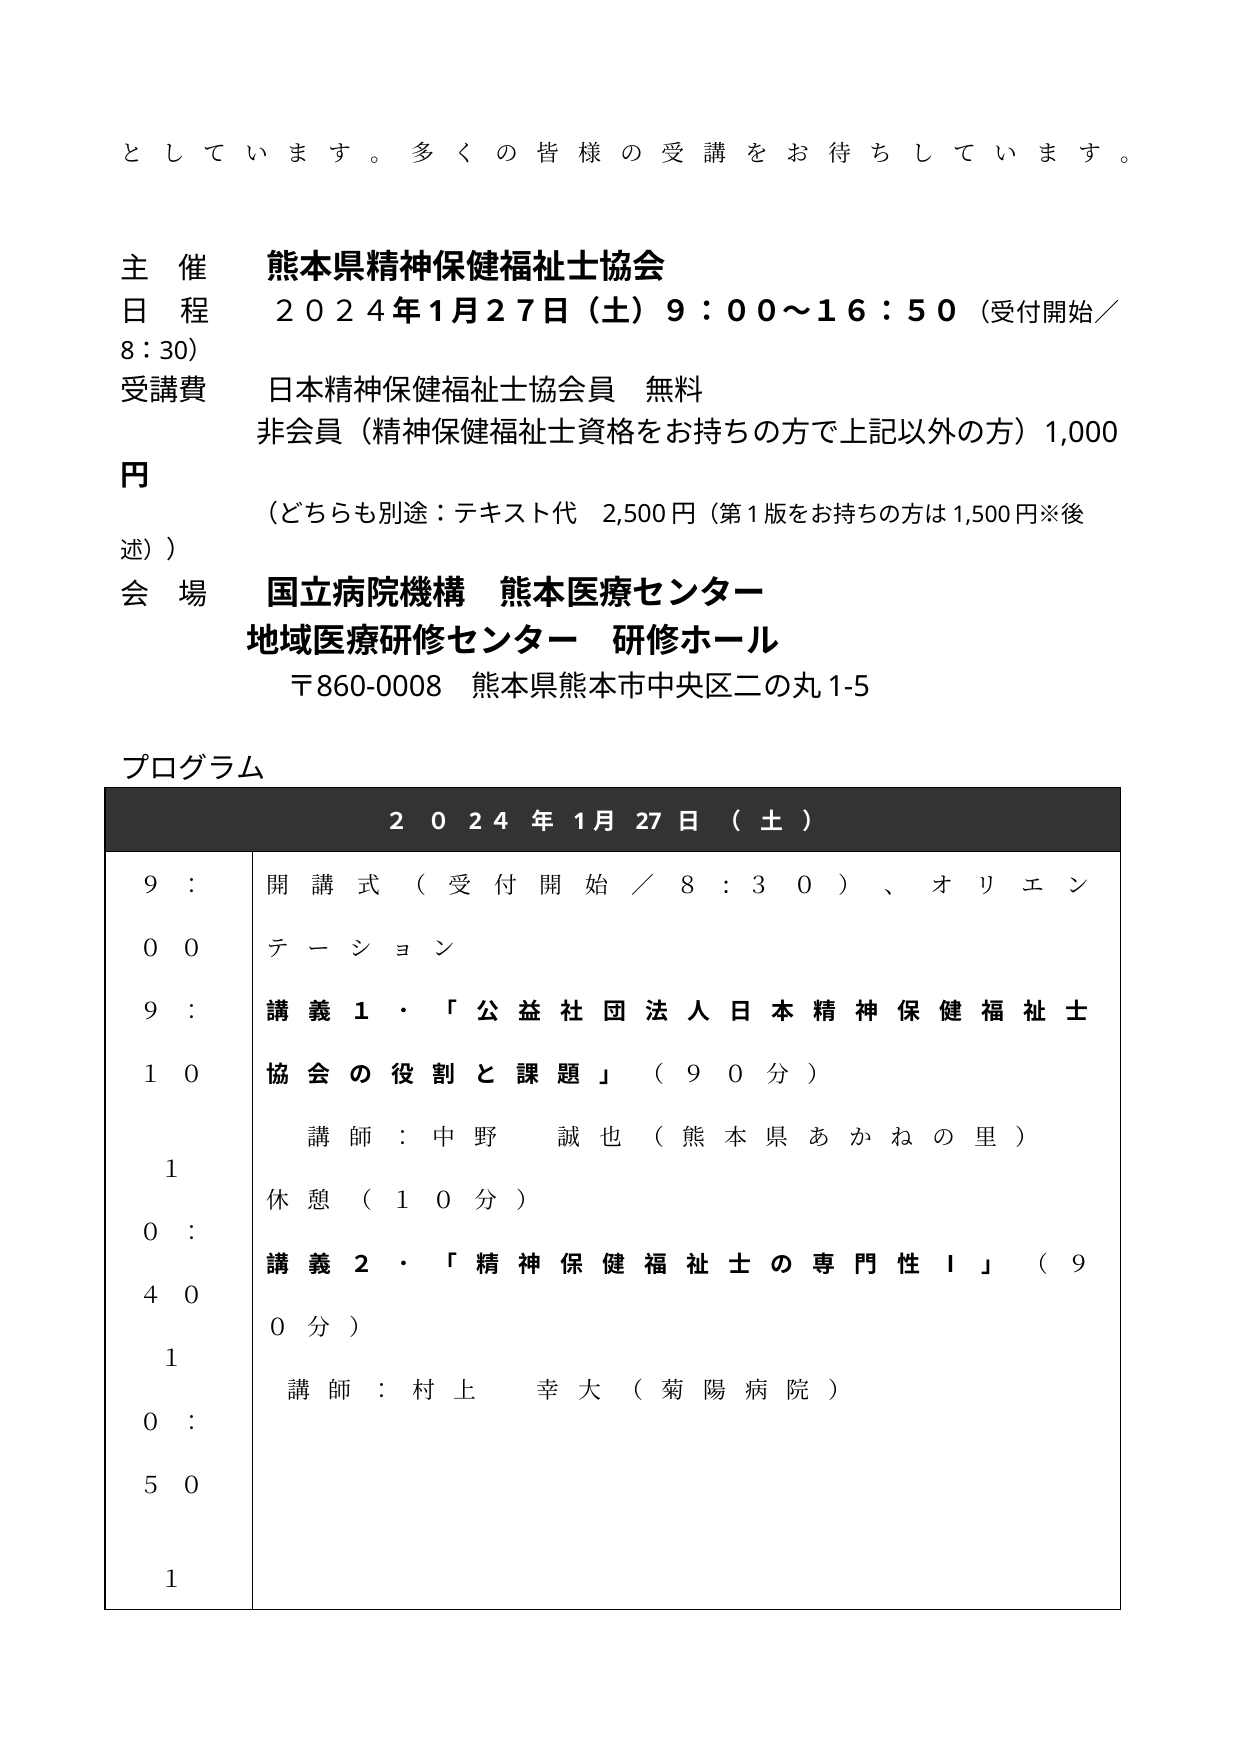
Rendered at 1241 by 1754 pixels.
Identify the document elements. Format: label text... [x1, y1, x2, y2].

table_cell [253, 852, 1120, 1609]
text 受講費 日本精神保健福祉士協会員 無料 [120, 366, 1120, 409]
text 主 催 熊本県精神保健福祉士協会 [120, 239, 1120, 288]
text 地域医療研修センター 研修ホール [120, 614, 1120, 662]
text 〒860-0008 熊本県熊本市中央区二の丸1-5 [120, 662, 1120, 705]
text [120, 119, 1120, 183]
text 会 場 国立病院機構 熊本医療センター [120, 566, 1120, 614]
text （どちらも別途：テキスト代 2,500円（第1版をお持ちの方は1,500円※後述）） [120, 493, 1120, 566]
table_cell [106, 852, 252, 1609]
text プログラム [120, 744, 1120, 787]
text 非会員（精神保健福祉士資格をお持ちの方で上記以外の方）1,000円 [120, 409, 1120, 493]
text 日 程 ２０２４年1月２７日（土）９：００～１６：５０（受付開始／8：30） [120, 288, 1120, 366]
table_header ２０2４年1月27日（土） [106, 788, 1120, 851]
